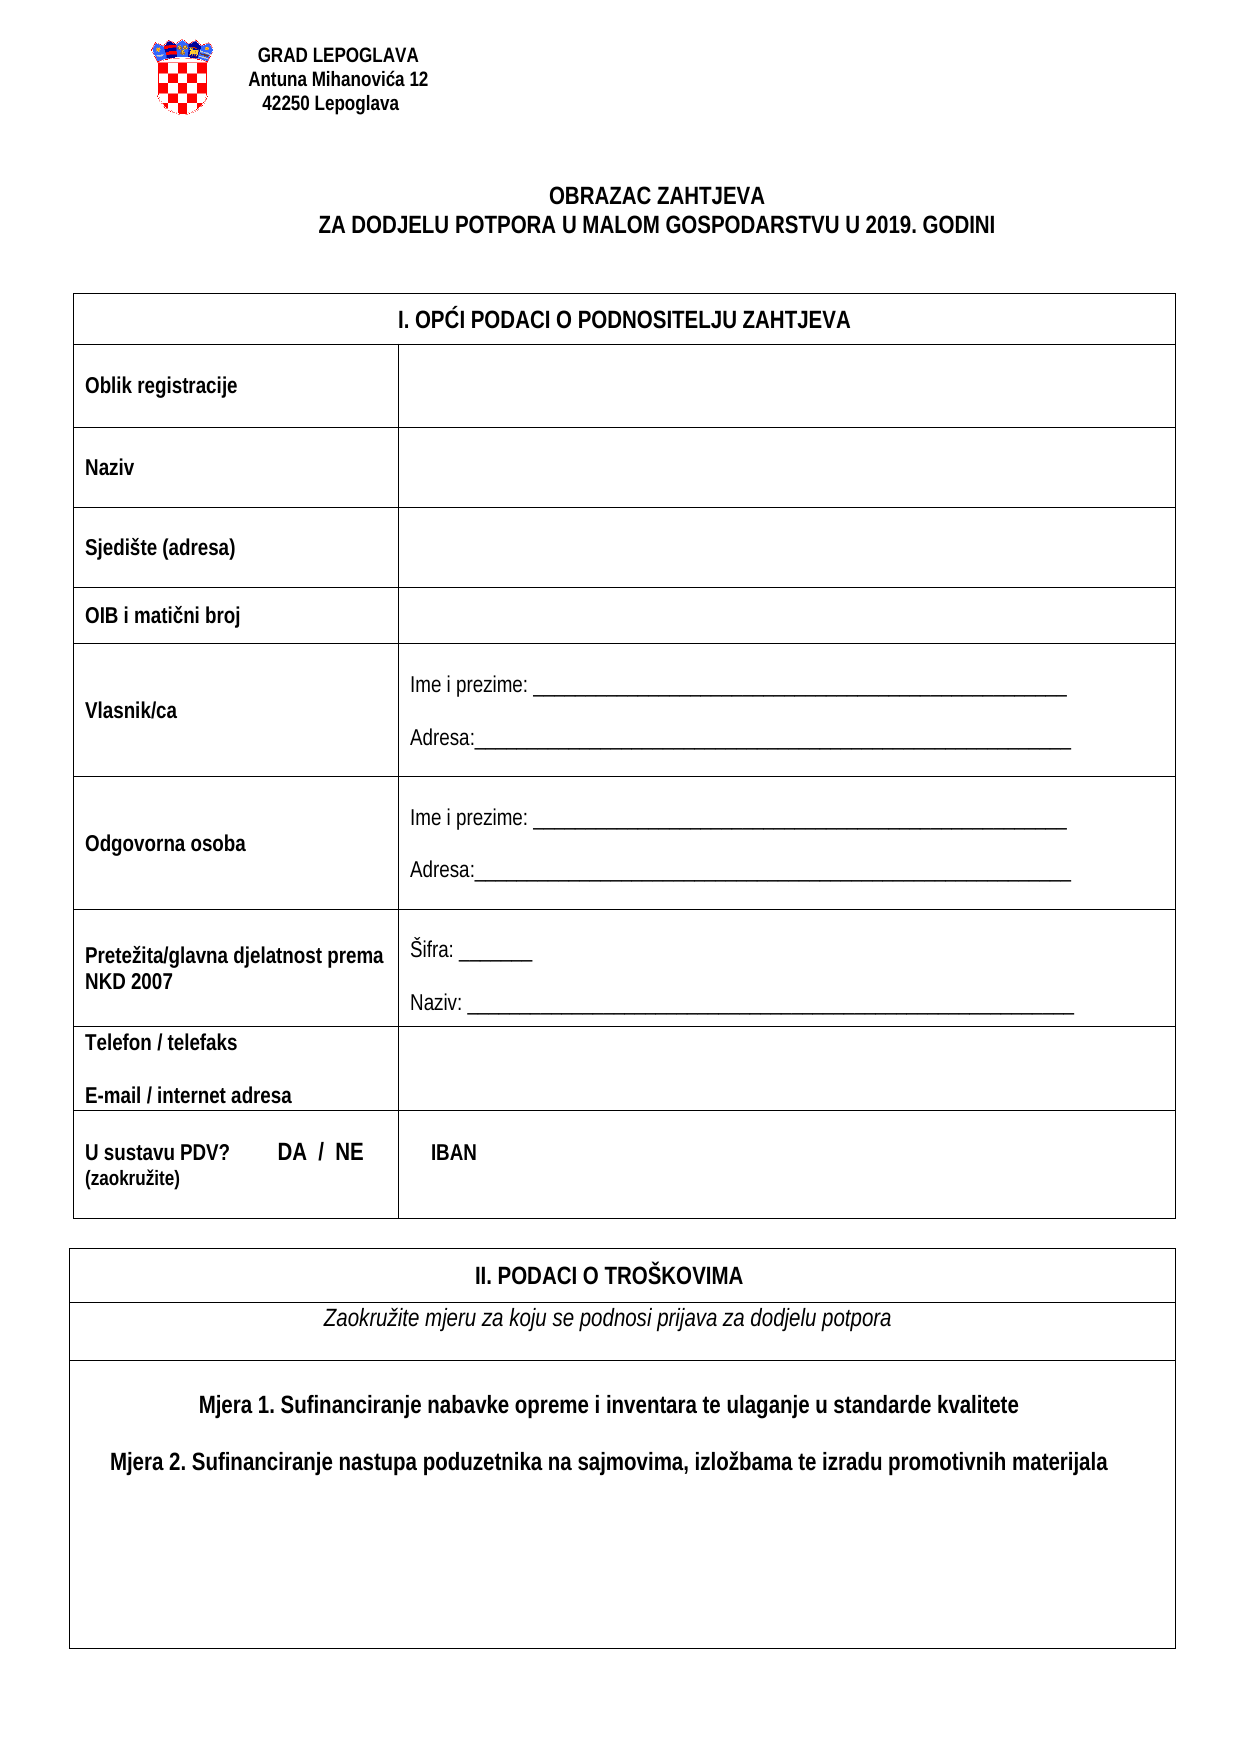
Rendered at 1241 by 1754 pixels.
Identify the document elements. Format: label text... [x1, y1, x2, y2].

table_cell Odgovorna osoba [74, 777, 398, 909]
table_cell Vlasnik/ca [74, 644, 398, 776]
table_cell Ime i prezime: ___________________________________________________ Adresa:_________________________________________________________ [399, 644, 1175, 776]
table_cell [399, 428, 1175, 507]
picture [147, 37, 213, 119]
table_cell [399, 588, 1175, 643]
table_cell [399, 345, 1175, 427]
subtitle OBRAZAC ZAHTJEVA [148, 181, 1167, 210]
table_cell Naziv [74, 428, 398, 507]
table_cell Oblik registracije [74, 345, 398, 427]
table_cell [399, 1027, 1175, 1109]
table_cell [399, 508, 1175, 587]
table_cell Pretežita/glavna djelatnost prema NKD 2007 [74, 910, 398, 1026]
table_cell Ime i prezime: ___________________________________________________ Adresa:_________________________________________________________ [399, 777, 1175, 909]
table_header II. PODACI O TROŠKOVIMA [70, 1249, 1175, 1302]
table_cell Zaokružite mjeru za koju se podnosi prijava za dodjelu potpora [70, 1303, 1175, 1360]
table_header I. OPĆI PODACI O PODNOSITELJU ZAHTJEVA [74, 294, 1175, 343]
table_cell OIB i matični broj [74, 588, 398, 643]
table_cell Mjera 1. Sufinanciranje nabavke opreme i inventara te ulaganje u standarde kvalitete Mjera 2. Sufinanciranje nastupa poduzetnika na sajmovima, izložbama te izradu promotivnih materijala [70, 1361, 1175, 1648]
text ZA DODJELU POTPORA U MALOM GOSPODARSTVU U 2019. GODINI [148, 210, 1167, 238]
table_cell IBAN [399, 1111, 1175, 1218]
table_cell Telefon / telefaks E-mail / internet adresa [74, 1027, 398, 1109]
table_header [136, 37, 213, 133]
table_cell U sustavu PDV? DA / NE (zaokružite) [74, 1111, 398, 1218]
table_cell Šifra: _______ Naziv: __________________________________________________________ [399, 910, 1175, 1026]
table_cell Sjedište (adresa) [74, 508, 398, 587]
table_header GRAD LEPOGLAVA Antuna Mihanovića 12 42250 Lepoglava [213, 37, 494, 133]
